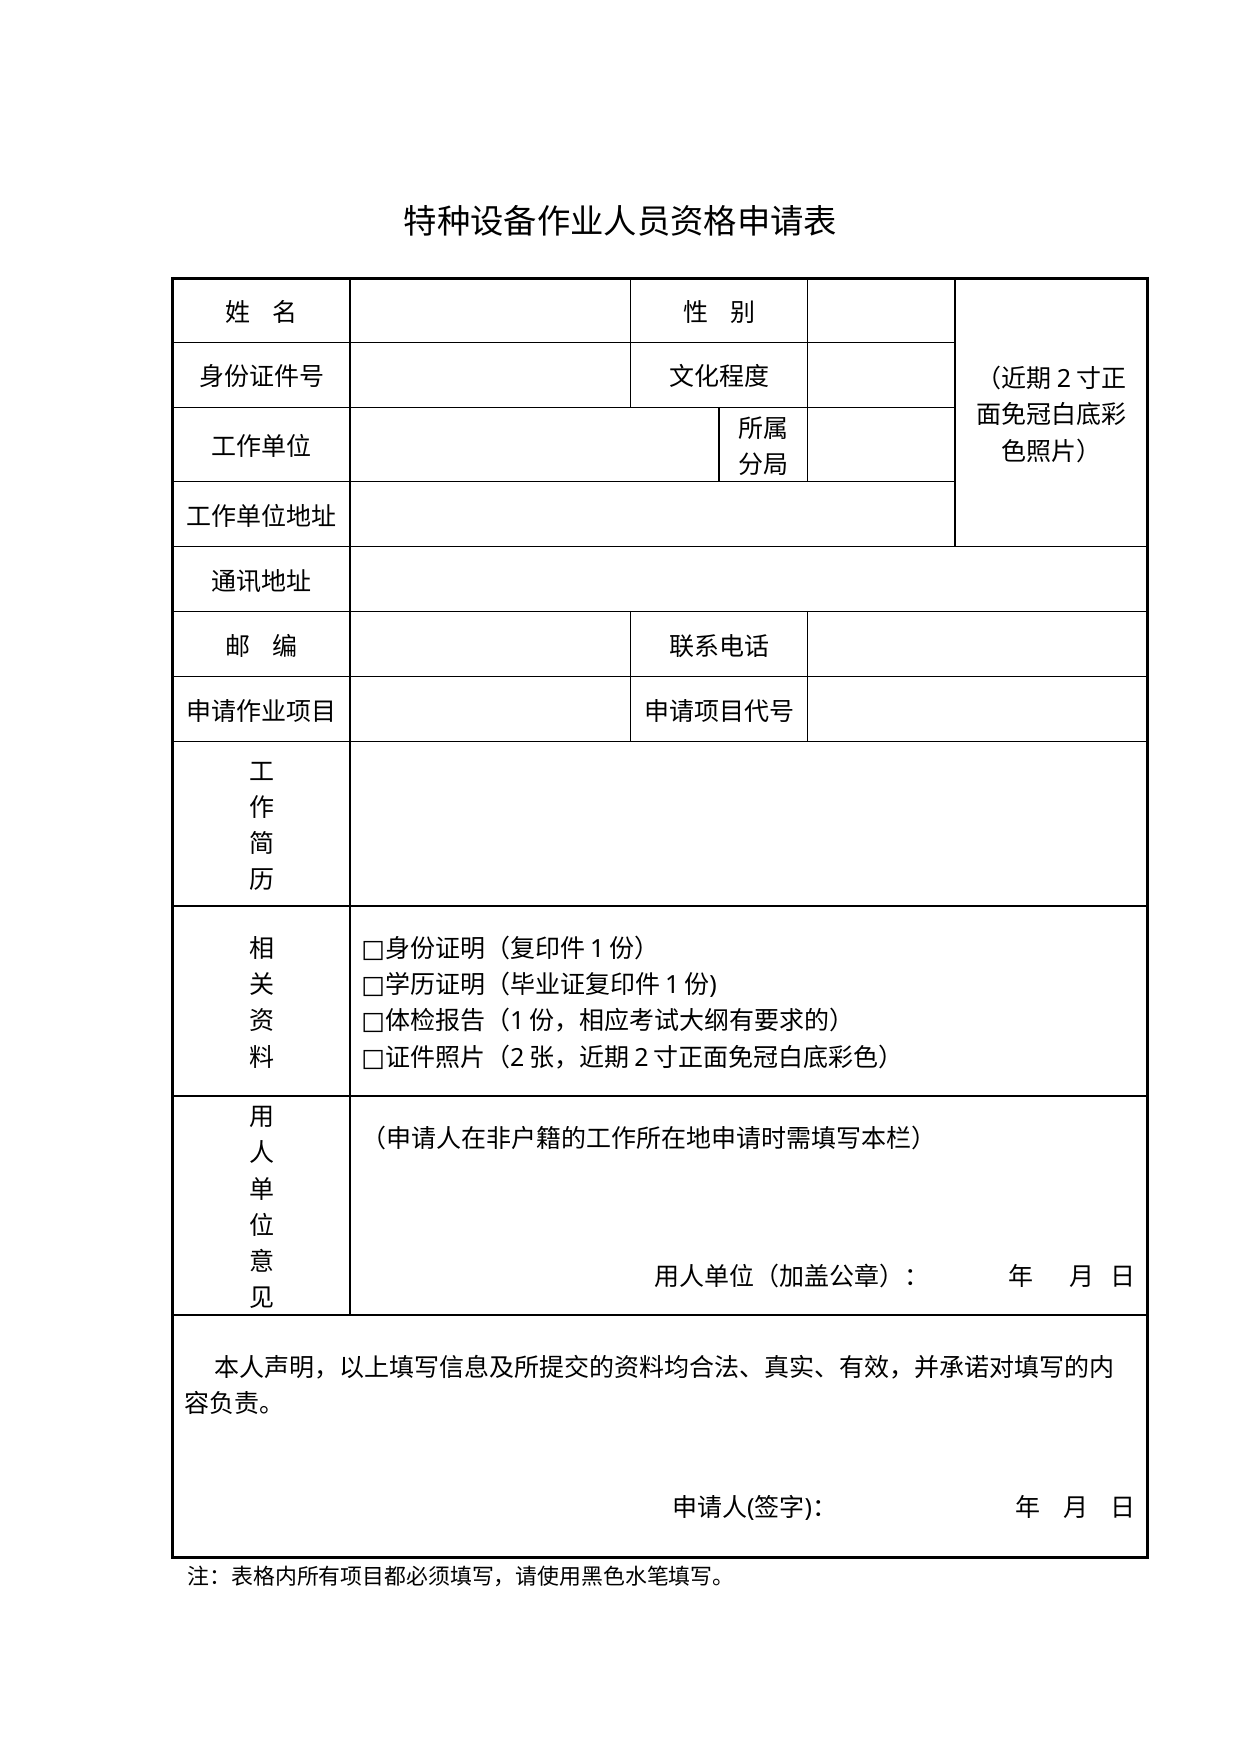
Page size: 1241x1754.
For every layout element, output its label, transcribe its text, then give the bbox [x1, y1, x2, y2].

table_cell □身份证明（复印件1份） □学历证明（毕业证复印件1份) □体检报告（1份，相应考试大纲有要求的） □证件照片（2张，近期2寸正面免冠白底彩色） [351, 907, 1146, 1095]
table_cell [351, 343, 630, 407]
table_cell 用 人 单 位 意 见 [174, 1097, 349, 1314]
table_cell 联系电话 [631, 612, 807, 676]
table_cell 本人声明，以上填写信息及所提交的资料均合法、真实、有效，并承诺对填写的内容负责。 申请人(签字)： 年 月 日 [174, 1316, 1146, 1556]
table_cell 工作单位 [174, 408, 349, 481]
table_cell [351, 742, 1146, 905]
table_header 性 别 [631, 280, 807, 342]
table_header [808, 280, 954, 342]
table_cell 工 作 简 历 [174, 742, 349, 905]
table_cell [351, 482, 954, 546]
table_cell [808, 677, 1146, 741]
table_cell 邮 编 [174, 612, 349, 676]
table_header [351, 280, 630, 342]
table_header 姓 名 [174, 280, 349, 342]
table_header （近期2寸正面免冠白底彩色照片） [956, 280, 1146, 546]
table_cell [808, 408, 954, 481]
table_cell 相 关 资 料 [174, 907, 349, 1095]
table_cell [351, 612, 630, 676]
table_cell 文化程度 [631, 343, 807, 407]
table_cell 工作单位地址 [174, 482, 349, 546]
table_cell 所属 分局 [720, 408, 807, 481]
table_cell （申请人在非户籍的工作所在地申请时需填写本栏） 用人单位（加盖公章）： 年 月 日 [351, 1097, 1146, 1314]
table_cell [808, 343, 954, 407]
table_cell 申请作业项目 [174, 677, 349, 741]
table_cell 通讯地址 [174, 547, 349, 611]
text 特种设备作业人员资格申请表 [187, 194, 1053, 243]
table_cell 申请项目代号 [631, 677, 807, 741]
text 注：表格内所有项目都必须填写，请使用黑色水笔填写。 [187, 1559, 1053, 1591]
table_cell [351, 547, 1146, 611]
table_cell [808, 612, 1146, 676]
table_cell 身份证件号 [174, 343, 349, 407]
table_cell [351, 677, 630, 741]
table_cell [351, 408, 718, 481]
